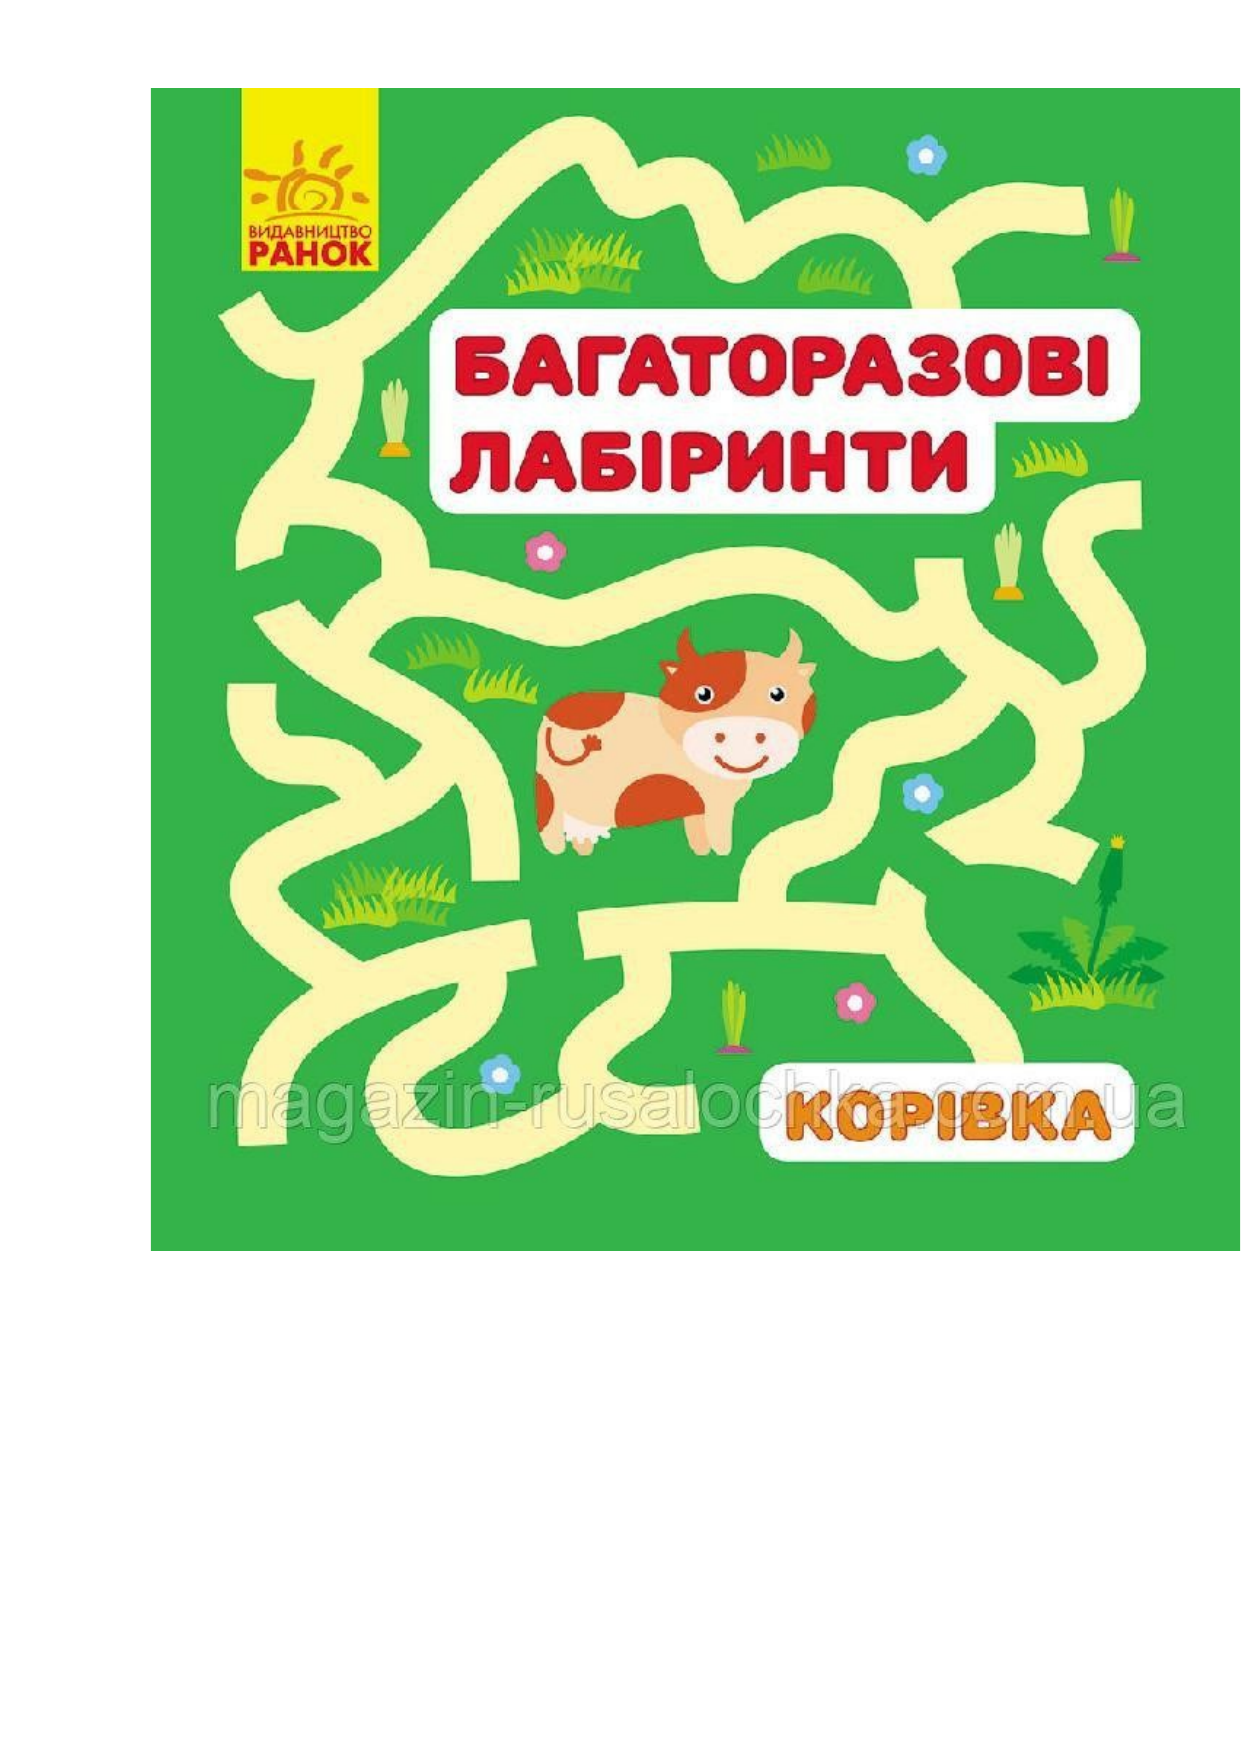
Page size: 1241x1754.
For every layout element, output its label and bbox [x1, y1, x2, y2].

picture [150, 88, 1241, 1251]
